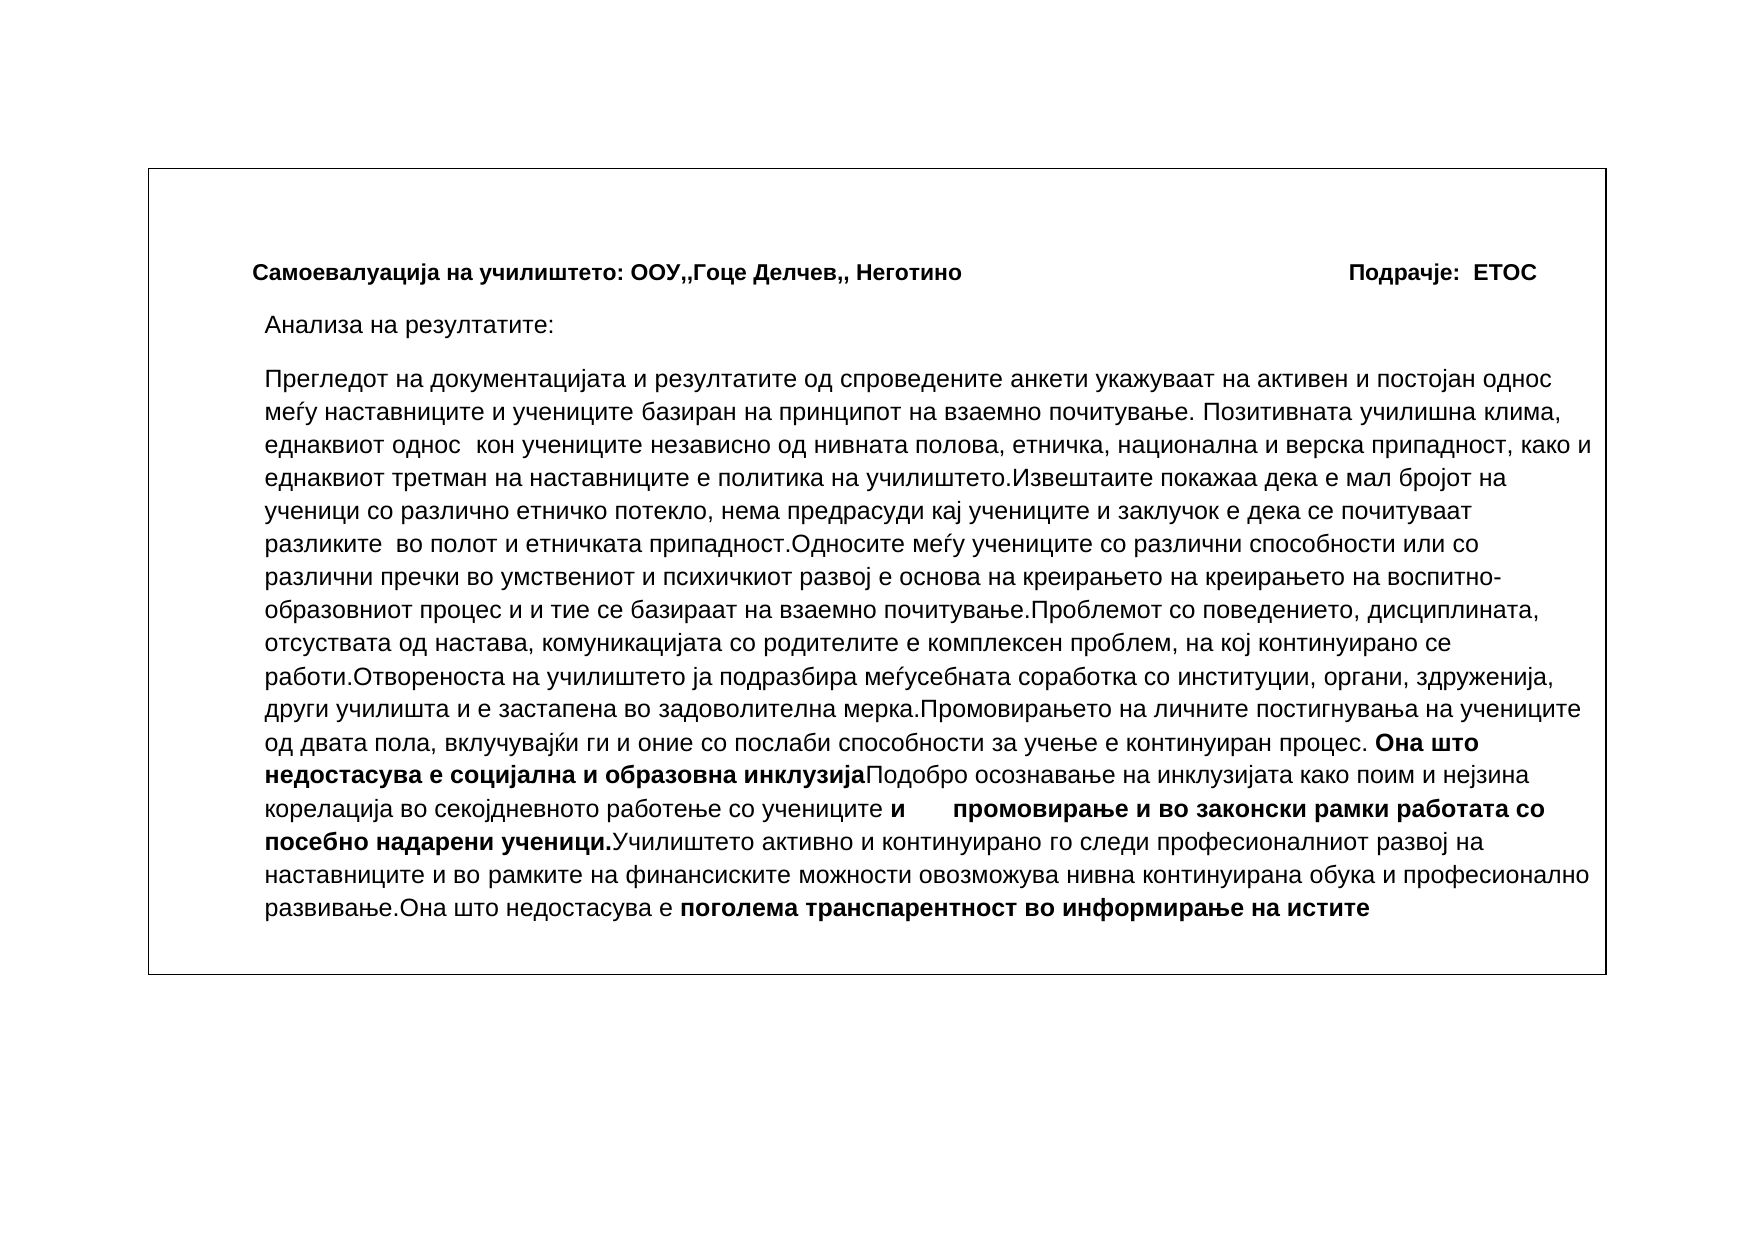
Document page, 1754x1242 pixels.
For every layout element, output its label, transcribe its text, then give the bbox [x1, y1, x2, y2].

text Прегледот на документацијата и резултатите од спроведените анкети укажуваат на активен и постојан однос меѓу наставниците и учениците базиран на принципот на взаемно почитување. Позитивната училишна клима, еднаквиот однос кон учениците независно од нивната полова, етничка, национална и верска припадност, како и еднаквиот третман на наставниците е политика на училиштето.Извештаите покажаа дека е мал бројот на ученици со различно етничко потекло, нема предрасуди кај учениците и заклучок е дека се почитуваат разликите во полот и етничката припадност.Односите меѓу учениците со различни способности или со различни пречки во умствениот и психичкиот развој е основа на креирањето на креирањето на воспитно-образовниот процес и и тие се базираат на взаемно почитување.Проблемот со поведението, дисциплината, отсуствата од настава, комуникацијата со родителите е комплексен проблем, на кој континуирано се работи.Отвореноста на училиштето ја подразбира меѓусебната соработка со институции, органи, здруженија, други училишта и е застапена во задоволителна мерка.Промовирањето на личните постигнувања на учениците од двата пола, вклучувајќи ги и оние со послаби способности за учење е континуиран процес. Она што недостасува е социјална и образовна инклузијаПодобро осознавање на инклузијата како поим и нејзина корелација во секојдневното работење со учениците и промовирање и во законски рамки работата со посебно надарени ученици.Училиштето активно и континуирано го следи професионалниот развој на наставниците и во рамките на финансиските можности овозможува нивна континуирана обука и професионално развивање.Она што недостасува е поголема транспарентност во информирање на истите [264, 364, 1591, 921]
text Анализа на резултатите: [264, 310, 1591, 339]
text Самоевалуација на училиштето: ООУ,,Гоце Делчев,, Неготино Подрачје: ЕТОС [252, 259, 1591, 286]
